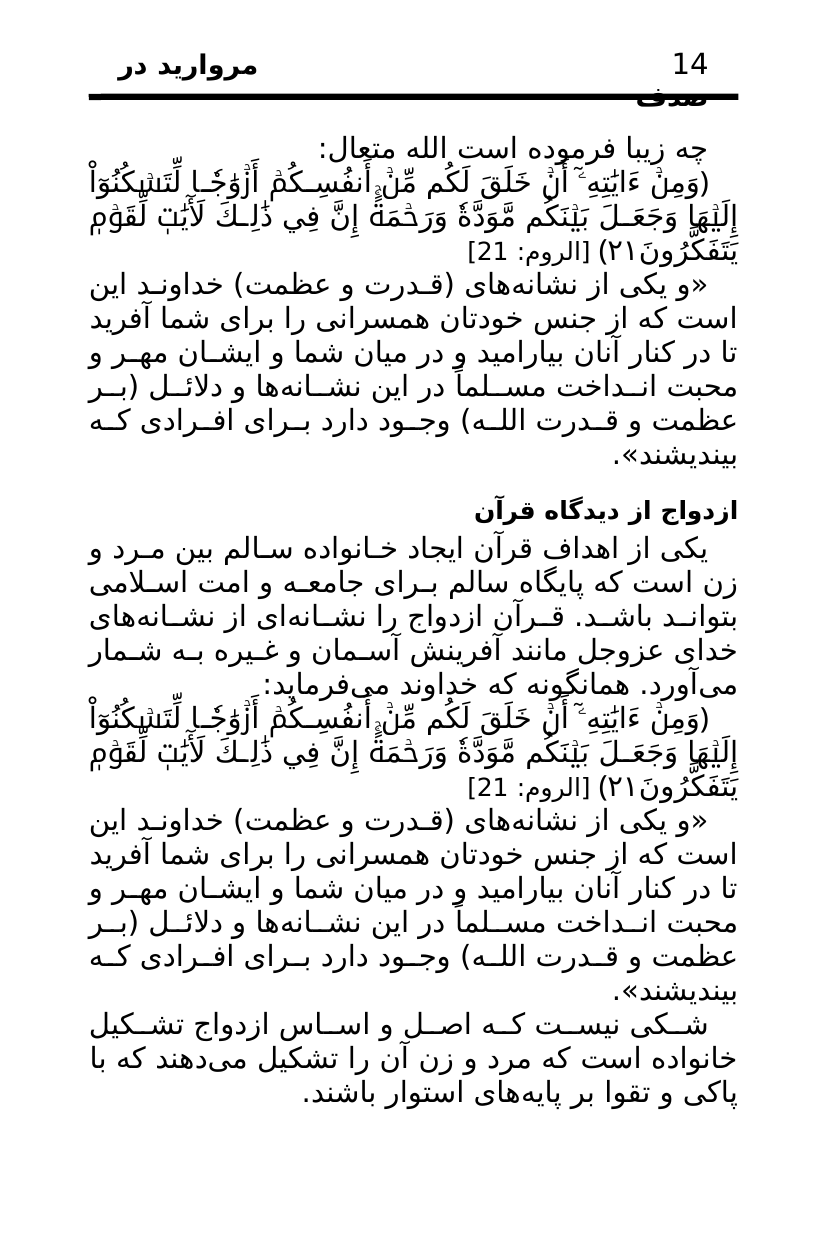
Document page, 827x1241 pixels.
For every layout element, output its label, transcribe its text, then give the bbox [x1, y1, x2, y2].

text «و یکی از نشانه‌های (قدرت و عظمت) خداوند این است که از جنس خودتان همسرانی را برای شما آفرید تا در کنار آنان بیارامید و در میان شما و ایشان مهر و محبت انداخت مسلماً در این نشانه‌ها و دلائل (بر عظمت و قدرت الله) وجود دارد برای افرادی که بیندیشند». [89, 267, 738, 471]
text چه زیبا فرموده است الله متعال: [89, 132, 738, 166]
text ﴿وَمِنۡ ءَايَٰتِهِۦٓ أَنۡ خَلَقَ لَكُم مِّنۡ أَنفُسِكُمۡ أَزۡوَٰجٗا لِّتَسۡكُنُوٓاْ إِلَيۡهَا وَجَعَلَ بَيۡنَكُم مَّوَدَّةٗ وَرَحۡمَةًۚ إِنَّ فِي ذَٰلِكَ لَأٓيَٰتٖ لِّقَوۡمٖ يَتَفَكَّرُونَ٢١﴾ [الروم: 21] [89, 166, 738, 267]
text شکی نیست که اصل و اساس ازدواج تشکیل خانواده است که مرد و زن آن را تشکیل می‌دهند که با پاکی و تقوا بر پایه‌های استوار باشند. [89, 1007, 738, 1109]
text یکی از اهداف قرآن ایجاد خانواده سالم بین مرد و زن است که پایگاه سالم برای جامعه و امت اسلامی بتواند باشد. قرآن ازدواج را نشانه‌ای از نشانه‌های خدای عزوجل مانند آفرینش آسمان و غیره به شمار می‌آورد. همانگونه که خداوند می‌فرماید: [89, 532, 738, 701]
text ﴿وَمِنۡ ءَايَٰتِهِۦٓ أَنۡ خَلَقَ لَكُم مِّنۡ أَنفُسِكُمۡ أَزۡوَٰجٗا لِّتَسۡكُنُوٓاْ إِلَيۡهَا وَجَعَلَ بَيۡنَكُم مَّوَدَّةٗ وَرَحۡمَةًۚ إِنَّ فِي ذَٰلِكَ لَأٓيَٰتٖ لِّقَوۡمٖ يَتَفَكَّرُونَ٢١﴾ [الروم: 21] [89, 701, 738, 803]
text ازدواج از دیدگاه قرآن [89, 496, 738, 525]
text «و یکی از نشانه‌های (قدرت و عظمت) خداوند این است که از جنس خودتان همسرانی را برای شما آفرید تا در کنار آنان بیارامید و در میان شما و ایشان مهر و محبت انداخت مسلماً در این نشانه‌ها و دلائل (بر عظمت و قدرت الله) وجود دارد برای افرادی که بیندیشند». [89, 803, 738, 1007]
